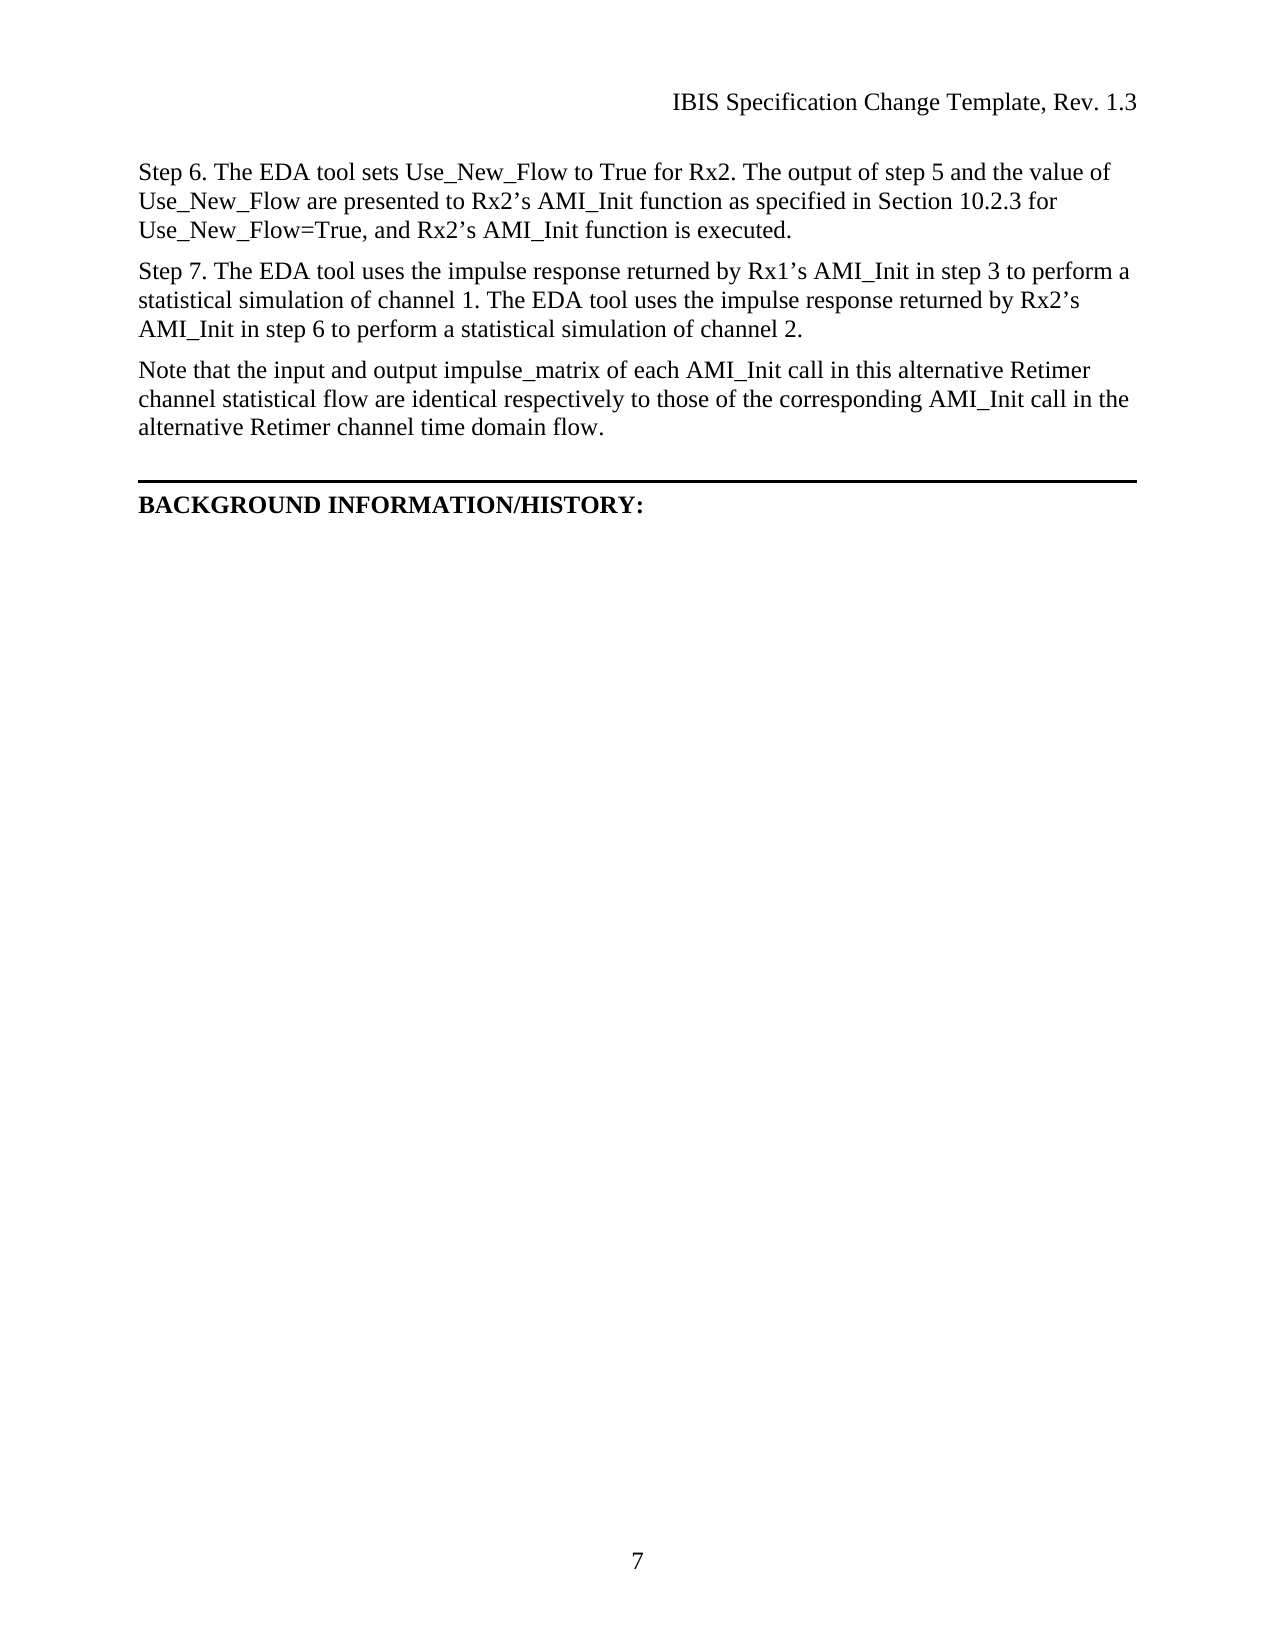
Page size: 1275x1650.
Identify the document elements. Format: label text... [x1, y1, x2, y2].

text Step 6. The EDA tool sets Use_New_Flow to True for Rx2. The output of step 5 and the value of Use_New_Flow are presented to Rx2’s AMI_Init function as specified in Section 10.2.3 for Use_New_Flow=True, and Rx2’s AMI_Init function is executed. [138, 157, 1137, 244]
text BACKGROUND INFORMATION/HISTORY: [138, 490, 1137, 518]
text Note that the input and output impulse_matrix of each AMI_Init call in this alternative Retimer channel statistical flow are identical respectively to those of the corresponding AMI_Init call in the alternative Retimer channel time domain flow. [138, 355, 1137, 441]
text Step 7. The EDA tool uses the impulse response returned by Rx1’s AMI_Init in step 3 to perform a statistical simulation of channel 1. The EDA tool uses the impulse response returned by Rx2’s AMI_Init in step 6 to perform a statistical simulation of channel 2. [138, 256, 1137, 342]
